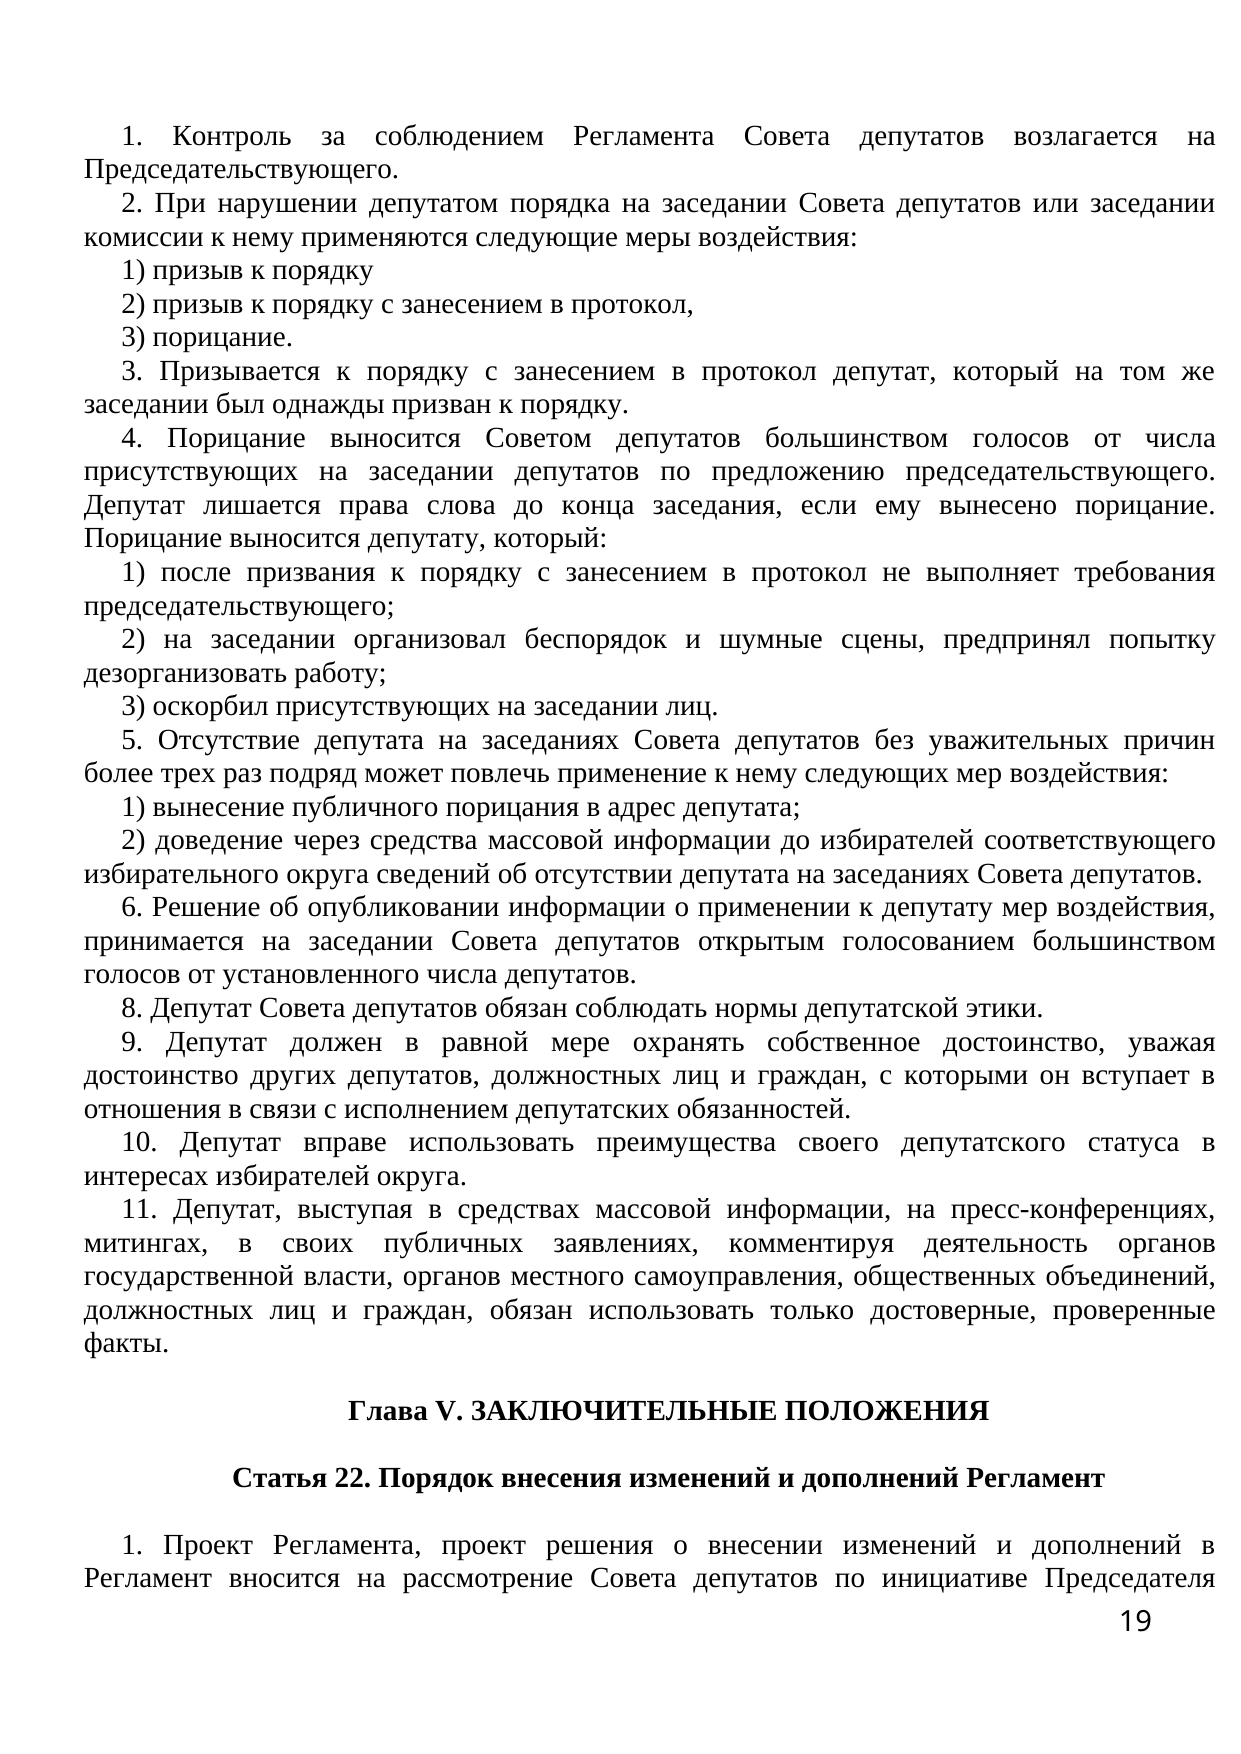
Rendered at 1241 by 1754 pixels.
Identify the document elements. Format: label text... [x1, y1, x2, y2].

text 10. Депутат вправе использовать преимущества своего депутатского статуса в интересах избирателей округа. [83, 1124, 1217, 1191]
text 1) после призвания к порядку с занесением в протокол не выполняет требования председательствующего; [83, 554, 1217, 621]
text 3) порицание. [83, 319, 1217, 353]
text 5. Отсутствие депутата на заседаниях Совета депутатов без уважительных причин более трех раз подряд может повлечь применение к нему следующих мер воздействия: [83, 722, 1217, 789]
text 4. Порицание выносится Советом депутатов большинством голосов от числа присутствующих на заседании депутатов по предложению председательствующего. Депутат лишается права слова до конца заседания, если ему вынесено порицание. Порицание выносится депутату, который: [83, 420, 1217, 554]
text 2. При нарушении депутатом порядка на заседании Совета депутатов или заседании комиссии к нему применяются следующие меры воздействия: [83, 185, 1217, 252]
text 2) на заседании организовал беспорядок и шумные сцены, предпринял попытку дезорганизовать работу; [83, 621, 1217, 688]
text 6. Решение об опубликовании информации о применении к депутату мер воздействия, принимается на заседании Совета депутатов открытым голосованием большинством голосов от установленного числа депутатов. [83, 889, 1217, 990]
text 9. Депутат должен в равной мере охранять собственное достоинство, уважая достоинство других депутатов, должностных лиц и граждан, с которыми он вступает в отношения в связи с исполнением депутатских обязанностей. [83, 1024, 1217, 1124]
text 8. Депутат Совета депутатов обязан соблюдать нормы депутатской этики. [83, 990, 1217, 1024]
text 1. Контроль за соблюдением Регламента Совета депутатов возлагается на Председательствующего. [83, 118, 1217, 185]
text Статья 22. Порядок внесения изменений и дополнений Регламент [83, 1460, 1217, 1493]
text 11. Депутат, выступая в средствах массовой информации, на пресс-конференциях, митингах, в своих публичных заявлениях, комментируя деятельность органов государственной власти, органов местного самоуправления, общественных объединений, должностных лиц и граждан, обязан использовать только достоверные, проверенные факты. [83, 1191, 1217, 1359]
text 2) призыв к порядку с занесением в протокол, [83, 286, 1217, 319]
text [83, 1527, 1217, 1594]
text 1) вынесение публичного порицания в адрес депутата; [83, 789, 1217, 822]
text 3) оскорбил присутствующих на заседании лиц. [83, 688, 1217, 722]
text 1) призыв к порядку [83, 252, 1217, 286]
text Глава V. ЗАКЛЮЧИТЕЛЬНЫЕ ПОЛОЖЕНИЯ [83, 1393, 1217, 1426]
text 2) доведение через средства массовой информации до избирателей соответствующего избирательного округа сведений об отсутствии депутата на заседаниях Совета депутатов. [83, 822, 1217, 889]
text 3. Призывается к порядку с занесением в протокол депутат, который на том же заседании был однажды призван к порядку. [83, 353, 1217, 420]
